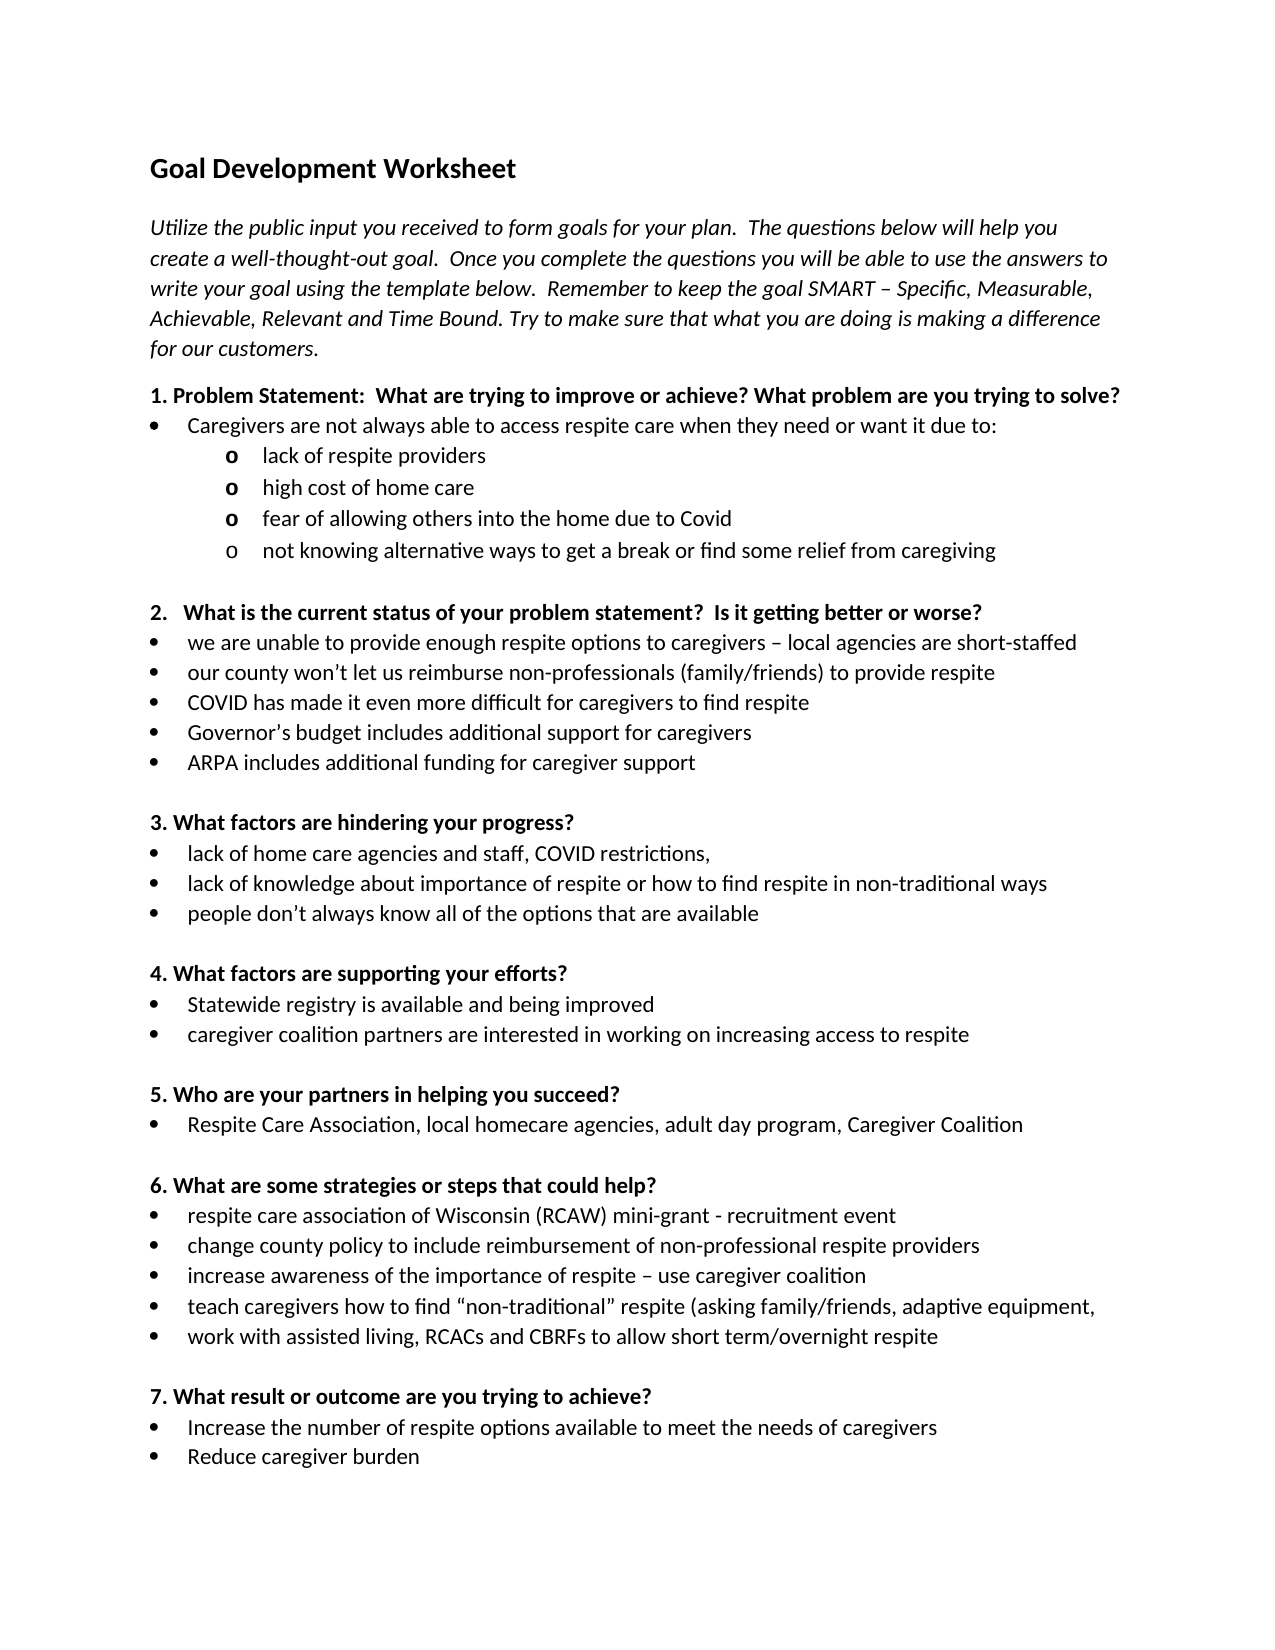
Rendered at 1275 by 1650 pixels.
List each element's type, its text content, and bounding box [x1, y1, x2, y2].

text 7. What result or outcome are you trying to achieve? [150, 1382, 1125, 1411]
list Increase the number of respite options available to meet the needs of caregivers [150, 1413, 1125, 1441]
text 5. Who are your partners in helping you succeed? [150, 1080, 1125, 1108]
list not knowing alternative ways to get a break or find some relief from caregiving [225, 536, 1125, 565]
list Governor’s budget includes additional support for caregivers [150, 718, 1125, 746]
text 1. Problem Statement: What are trying to improve or achieve? What problem are you trying to solve? [150, 381, 1125, 409]
list caregiver coalition partners are interested in working on increasing access to respite [150, 1020, 1125, 1048]
list respite care association of Wisconsin (RCAW) mini-grant - recruitment event [150, 1201, 1125, 1229]
list ARPA includes additional funding for caregiver support [150, 748, 1125, 776]
text Goal Development Worksheet [150, 150, 1125, 186]
list lack of home care agencies and staff, COVID restrictions, [150, 839, 1125, 867]
list change county policy to include reimbursement of non-professional respite providers [150, 1231, 1125, 1259]
text Utilize the public input you received to form goals for your plan. The questions below will help you create a well-thought-out goal. Once you complete the questions you will be able to use the answers to write your goal using the template below. Remember to keep the goal SMART – Specific, Measurable, Achievable, Relevant and Time Bound. Try to make sure that what you are doing is making a difference for our customers. [150, 213, 1125, 362]
list Reduce caregiver burden [150, 1442, 1125, 1470]
list fear of allowing others into the home due to Covid [225, 504, 1125, 534]
text 4. What factors are supporting your efforts? [150, 959, 1125, 988]
text 3. What factors are hindering your progress? [150, 808, 1125, 837]
list lack of respite providers [225, 442, 1125, 471]
list teach caregivers how to find “non-traditional” respite (asking family/friends, adaptive equipment, [150, 1292, 1125, 1320]
list Respite Care Association, local homecare agencies, adult day program, Caregiver Coalition [150, 1111, 1125, 1139]
list Caregivers are not always able to access respite care when they need or want it due to: [150, 411, 1125, 439]
list increase awareness of the importance of respite – use caregiver coalition [150, 1262, 1125, 1290]
list lack of knowledge about importance of respite or how to find respite in non-traditional ways [150, 869, 1125, 897]
list Statewide registry is available and being improved [150, 990, 1125, 1018]
list we are unable to provide enough respite options to caregivers – local agencies are short-staffed [150, 628, 1125, 656]
list high cost of home care [225, 473, 1125, 502]
list our county won’t let us reimburse non-professionals (family/friends) to provide respite [150, 658, 1125, 686]
list people don’t always know all of the options that are available [150, 899, 1125, 927]
text 6. What are some strategies or steps that could help? [150, 1171, 1125, 1199]
list work with assisted living, RCACs and CBRFs to allow short term/overnight respite [150, 1322, 1125, 1350]
text 2. What is the current status of your problem statement? Is it getting better or worse? [150, 598, 1125, 626]
list COVID has made it even more difficult for caregivers to find respite [150, 688, 1125, 716]
